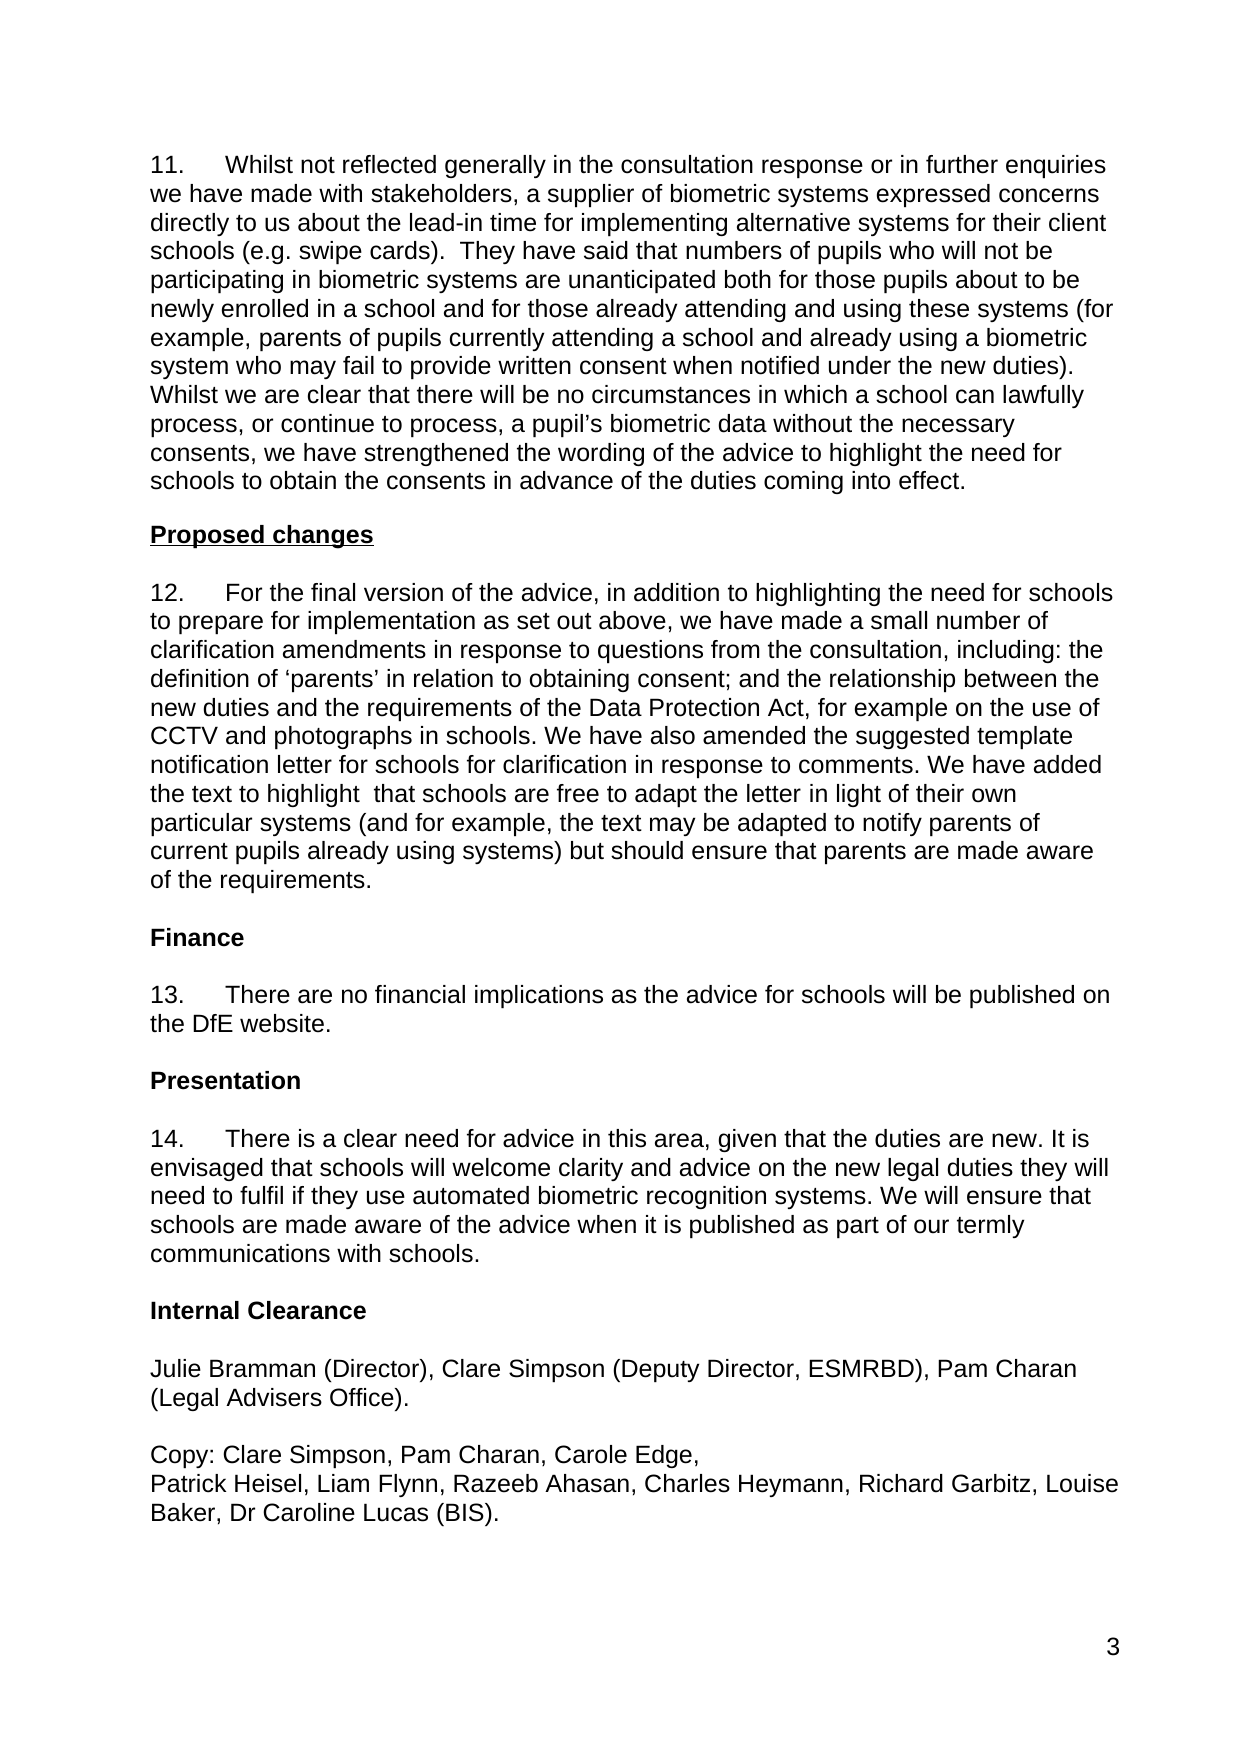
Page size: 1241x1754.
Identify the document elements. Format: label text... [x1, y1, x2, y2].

text (Director), (Deputy Director, ESMRBD), (Legal Advisers Office). [150, 1354, 1120, 1411]
text Patrick Heisel, Liam Flynn, Razeeb Ahasan, Charles Heymann, Richard Garbitz, Louise Baker, Dr Caroline Lucas (BIS). [150, 1469, 1120, 1526]
list 12. For the final version of the advice, in addition to highlighting the need for schools to prepare for implementation as set out above, we have made a small number of clarification amendments in response to questions from the consultation, including: the definition of ‘parents’ in relation to obtaining consent; and the relationship between the new duties and the requirements of the Data Protection Act, for example on the use of CCTV and photographs in schools. We have also amended the suggested template notification letter for schools for clarification in response to comments. We have added the text to highlight that schools are free to adapt the letter in light of their own particular systems (and for example, the text may be adapted to notify parents of current pupils already using systems) but should ensure that parents are made aware of the requirements. [150, 577, 1120, 894]
text Finance [150, 922, 1120, 951]
text Presentation [150, 1066, 1120, 1095]
list 11. Whilst not reflected generally in the consultation response or in further enquiries we have made with stakeholders, a supplier of biometric systems expressed concerns directly to us about the lead-in time for implementing alternative systems for their client schools (e.g. swipe cards). They have said that numbers of pupils who will not be participating in biometric systems are unanticipated both for those pupils about to be newly enrolled in a school and for those already attending and using these systems (for example, parents of pupils currently attending a school and already using a biometric system who may fail to provide written consent when notified under the new duties). Whilst we are clear that there will be no circumstances in which a school can lawfully process, or continue to process, a pupil’s biometric data without the necessary consents, we have strengthened the wording of the advice to highlight the need for schools to obtain the consents in advance of the duties coming into effect. [150, 150, 1120, 495]
text Proposed changes [150, 520, 1120, 549]
text Copy: Clare , , , [150, 1440, 1120, 1469]
text 13. There are no financial implications as the advice for schools will be published on the DfE website. [150, 980, 1120, 1037]
text Internal Clearance [150, 1296, 1120, 1325]
text 14. There is a clear need for advice in this area, given that the duties are new. It is envisaged that schools will welcome clarity and advice on the new legal duties they will need to fulfil if they use automated biometric recognition systems. We will ensure that schools are made aware of the advice when it is published as part of our termly communications with schools. [150, 1124, 1120, 1267]
